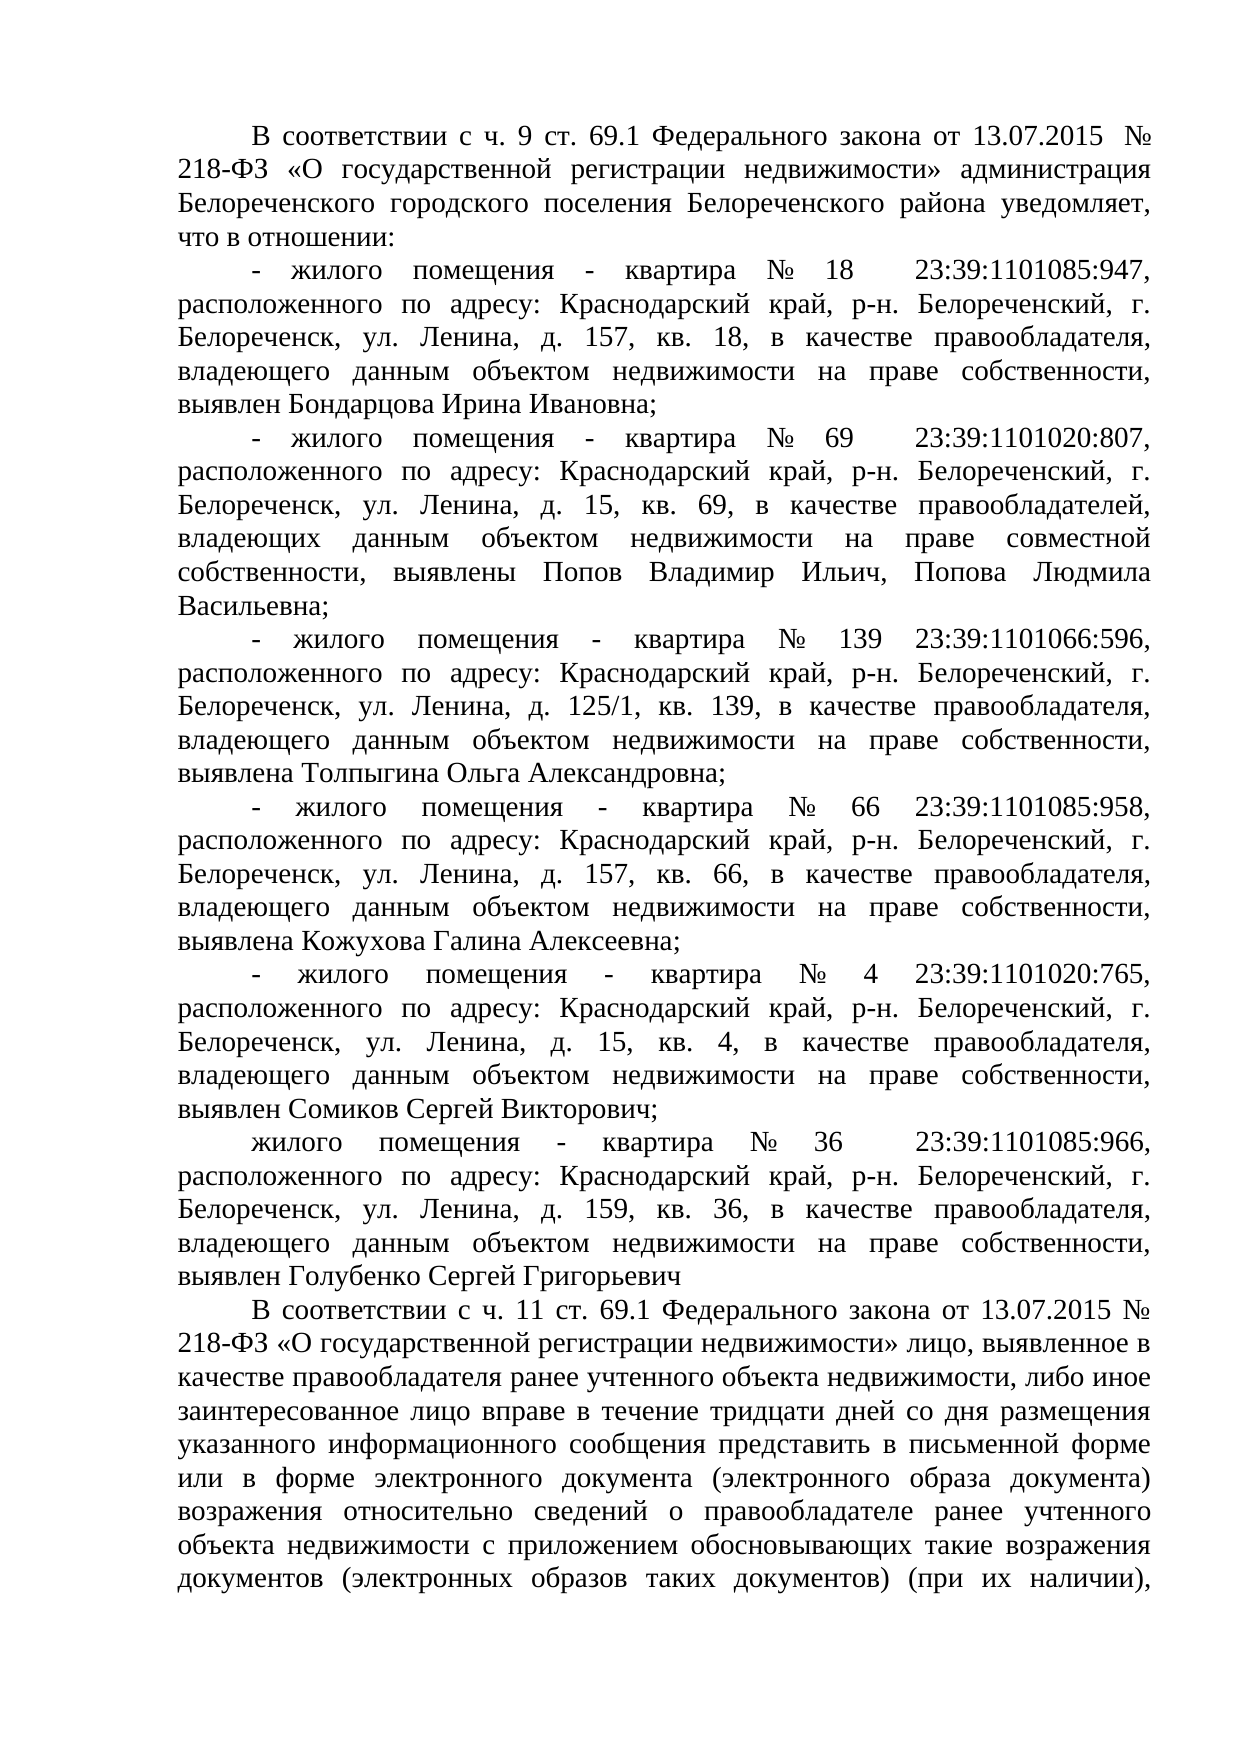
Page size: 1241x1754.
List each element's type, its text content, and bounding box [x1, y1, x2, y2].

text В соответствии с ч. 9 ст. 69.1 Федерального закона от 13.07.2015 № 218-ФЗ «О государственной регистрации недвижимости» администрация Белореченского городского поселения Белореченского района уведомляет, что в отношении: [177, 118, 1152, 252]
text - жилого помещения - квартира № 4 23:39:1101020:765, расположенного по адресу: Краснодарский край, р-н. Белореченский, г. Белореченск, ул. Ленина, д. 15, кв. 4, в качестве правообладателя, владеющего данным объектом недвижимости на праве собственности, выявлен Сомиков Сергей Викторович; [177, 957, 1152, 1124]
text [177, 1292, 1152, 1594]
text - жилого помещения - квартира № 66 23:39:1101085:958, расположенного по адресу: Краснодарский край, р-н. Белореченский, г. Белореченск, ул. Ленина, д. 157, кв. 66, в качестве правообладателя, владеющего данным объектом недвижимости на праве собственности, выявлена Кожухова Галина Алексеевна; [177, 789, 1152, 957]
text жилого помещения - квартира № 36 23:39:1101085:966, расположенного по адресу: Краснодарский край, р-н. Белореченский, г. Белореченск, ул. Ленина, д. 159, кв. 36, в качестве правообладателя, владеющего данным объектом недвижимости на праве собственности, выявлен Голубенко Сергей Григорьевич [177, 1124, 1152, 1292]
text - жилого помещения - квартира № 69 23:39:1101020:807, расположенного по адресу: Краснодарский край, р-н. Белореченский, г. Белореченск, ул. Ленина, д. 15, кв. 69, в качестве правообладателей, владеющих данным объектом недвижимости на праве совместной собственности, выявлены Попов Владимир Ильич, Попова Людмила Васильевна; [177, 420, 1152, 621]
text - жилого помещения - квартира № 139 23:39:1101066:596, расположенного по адресу: Краснодарский край, р-н. Белореченский, г. Белореченск, ул. Ленина, д. 125/1, кв. 139, в качестве правообладателя, владеющего данным объектом недвижимости на праве собственности, выявлена Толпыгина Ольга Александровна; [177, 621, 1152, 789]
text - жилого помещения - квартира № 18 23:39:1101085:947, расположенного по адресу: Краснодарский край, р-н. Белореченский, г. Белореченск, ул. Ленина, д. 157, кв. 18, в качестве правообладателя, владеющего данным объектом недвижимости на праве собственности, выявлен Бондарцова Ирина Ивановна; [177, 252, 1152, 420]
